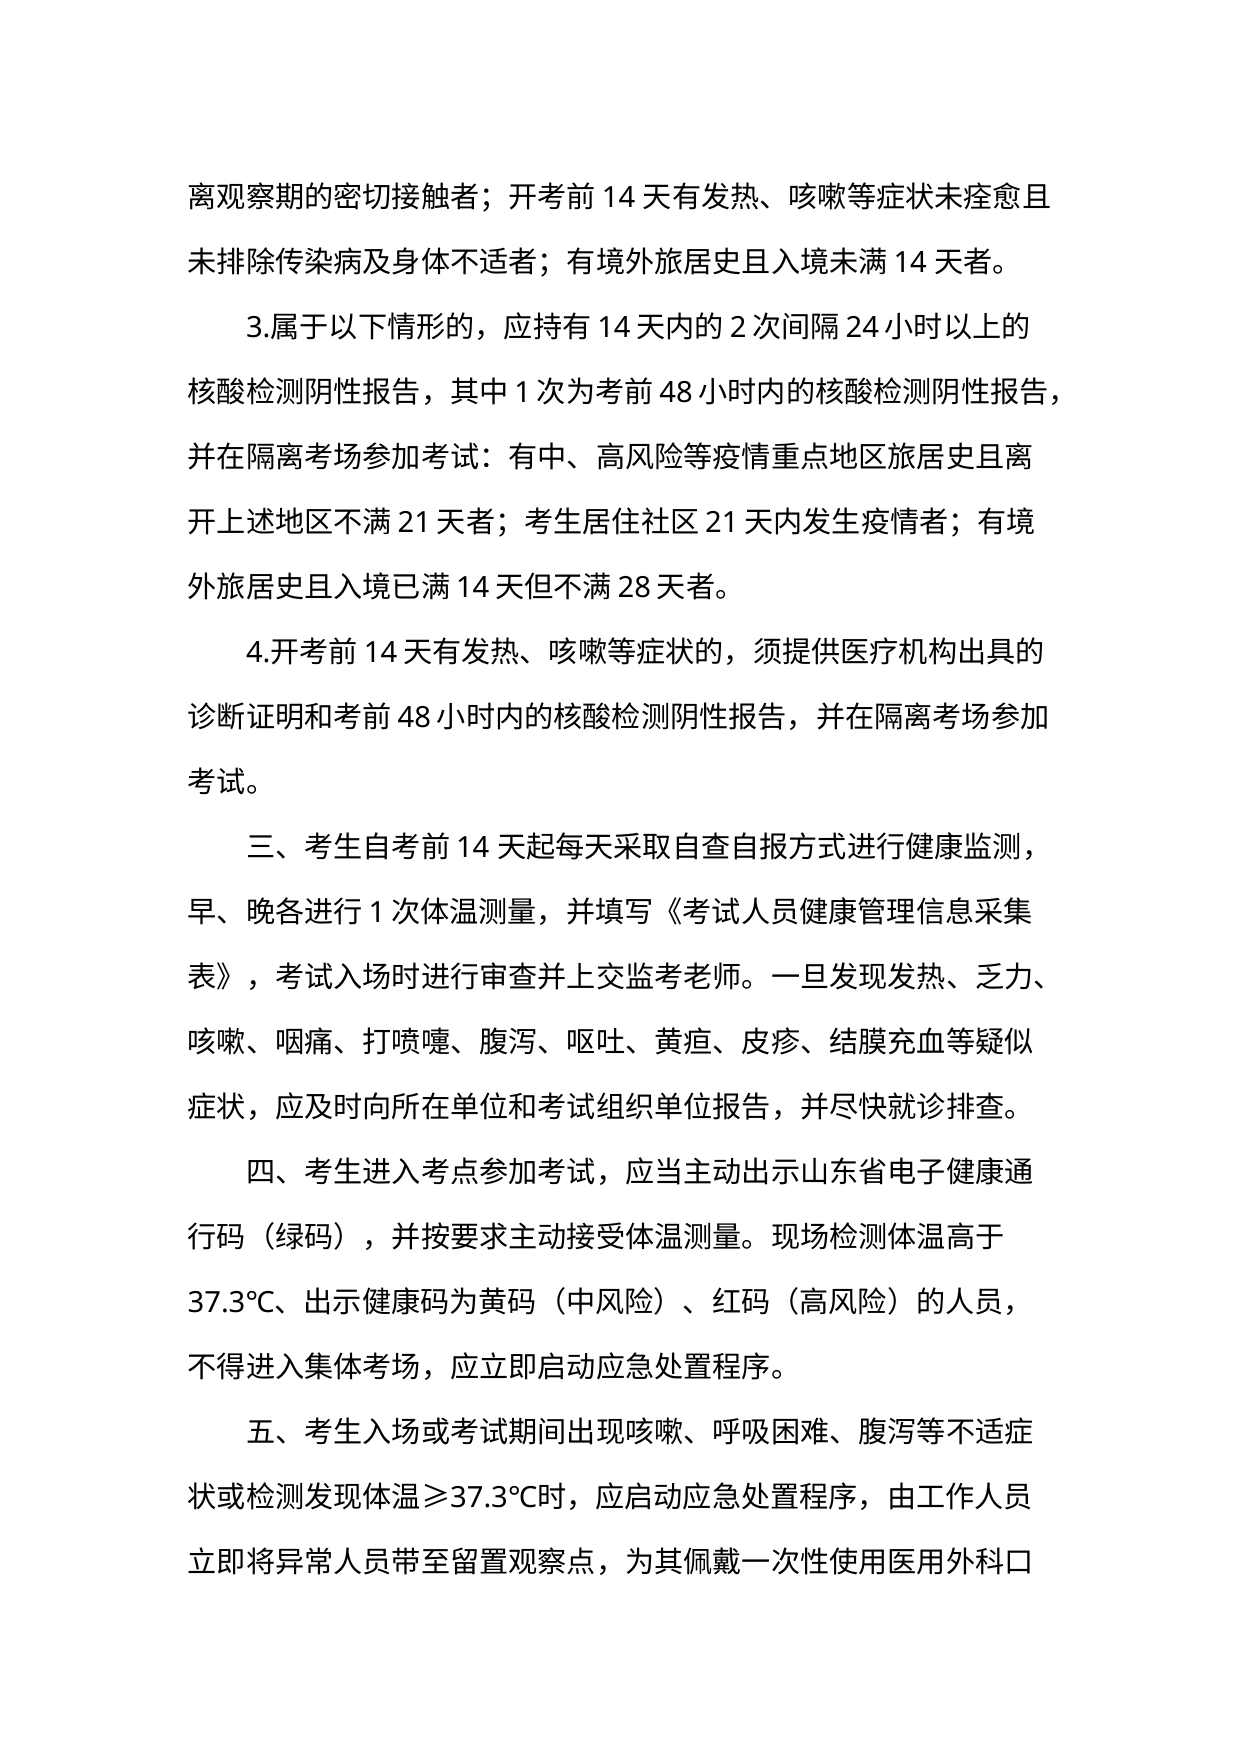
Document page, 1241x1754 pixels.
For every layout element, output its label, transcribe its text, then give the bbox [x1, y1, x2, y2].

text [187, 162, 1053, 292]
text 3.属于以下情形的，应持有14天内的2次间隔24小时以上的核酸检测阴性报告，其中1次为考前48小时内的核酸检测阴性报告，并在隔离考场参加考试：有中、高风险等疫情重点地区旅居史且离开上述地区不满21天者；考生居住社区21天内发生疫情者；有境外旅居史且入境已满14天但不满28天者。 [187, 292, 1053, 617]
text 4.开考前14天有发热、咳嗽等症状的，须提供医疗机构出具的诊断证明和考前48小时内的核酸检测阴性报告，并在隔离考场参加考试。 [187, 617, 1053, 812]
text 四、考生进入考点参加考试，应当主动出示山东省电子健康通行码（绿码），并按要求主动接受体温测量。现场检测体温高于37.3℃、出示健康码为黄码（中风险）、红码（高风险）的人员，不得进入集体考场，应立即启动应急处置程序。 [187, 1137, 1053, 1397]
text 三、考生自考前14 天起每天采取自查自报方式进行健康监测，早、晚各进行1次体温测量，并填写《考试人员健康管理信息采集表》，考试入场时进行审查并上交监考老师。一旦发现发热、乏力、咳嗽、咽痛、打喷嚏、腹泻、呕吐、黄疸、皮疹、结膜充血等疑似症状，应及时向所在单位和考试组织单位报告，并尽快就诊排查。 [187, 812, 1053, 1137]
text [187, 1397, 1053, 1592]
